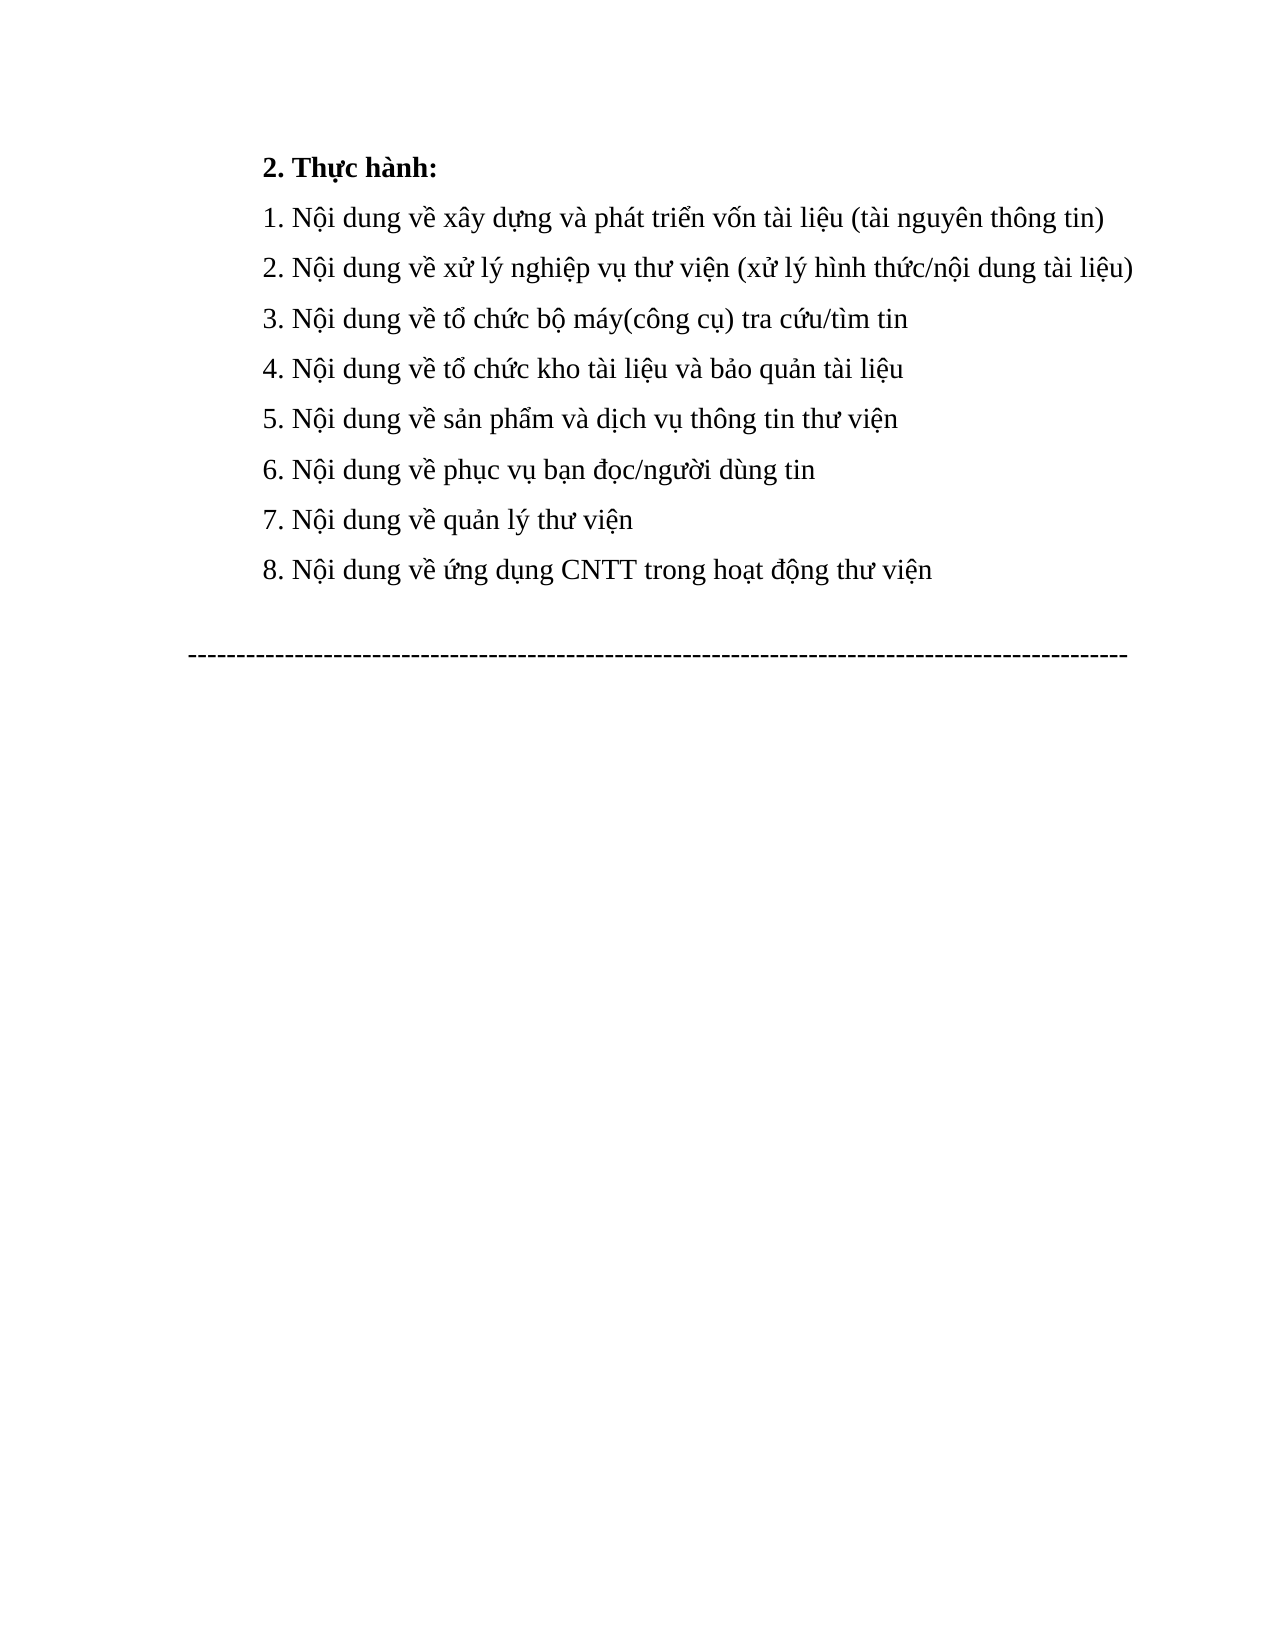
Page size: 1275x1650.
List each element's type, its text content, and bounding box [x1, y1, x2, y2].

text 5. Nội dung về sản phẩm và dịch vụ thông tin thư viện [197, 402, 1137, 435]
text 8. Nội dung về ứng dụng CNTT trong hoạt động thư viện [197, 552, 1137, 586]
text 2. Nội dung về xử lý nghiệp vụ thư viện (xử lý hình thức/nội dung tài liệu) [197, 251, 1137, 284]
text 7. Nội dung về quản lý thư viện [197, 502, 1137, 536]
text 6. Nội dung về phục vụ bạn đọc/người dùng tin [197, 452, 1137, 485]
text ------------------------------------------------------------------------------------------------- [187, 636, 1137, 670]
text 3. Nội dung về tổ chức bộ máy(công cụ) tra cứu/tìm tin [197, 301, 1137, 334]
text 4. Nội dung về tổ chức kho tài liệu và bảo quản tài liệu [197, 351, 1137, 385]
text 1. Nội dung về xây dựng và phát triển vốn tài liệu (tài nguyên thông tin) [197, 200, 1137, 234]
text 2. Thực hành: [197, 150, 1137, 183]
